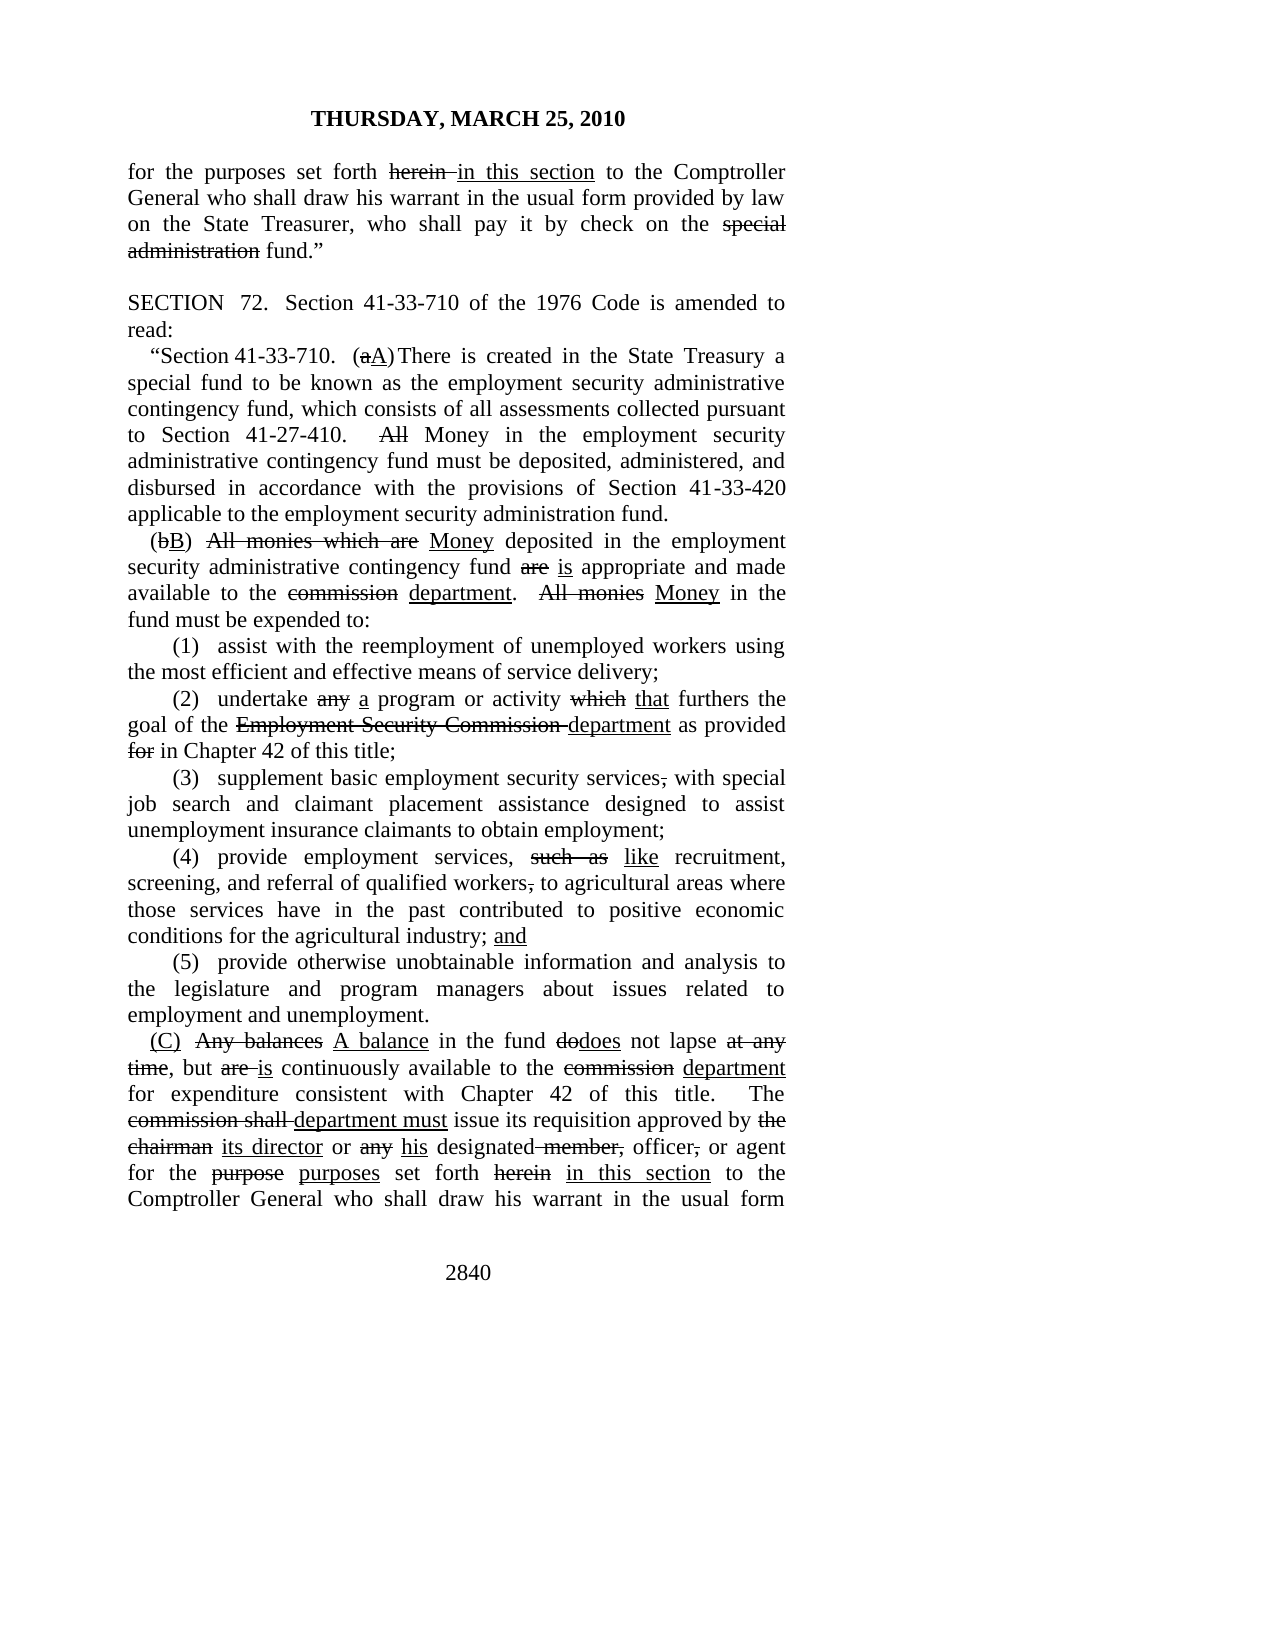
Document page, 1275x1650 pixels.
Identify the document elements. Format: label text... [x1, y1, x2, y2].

text SECTION 72. Section 41-33-710 of the 1976 Code is amended to read: [127, 289, 786, 342]
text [127, 1027, 786, 1212]
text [127, 158, 786, 263]
text (3) supplement basic employment security services, with special job search and claimant placement assistance designed to assist unemployment insurance claimants to obtain employment; [127, 764, 786, 843]
text (4) provide employment services, such as like recruitment, screening, and referral of qualified workers, to agricultural areas where those services have in the past contributed to positive economic conditions for the agricultural industry; and [127, 843, 786, 948]
text (1) assist with the reemployment of unemployed workers using the most efficient and effective means of service delivery; [127, 632, 786, 685]
text (5) provide otherwise unobtainable information and analysis to the legislature and program managers about issues related to employment and unemployment. [127, 948, 786, 1027]
text (bB) All monies which are Money deposited in the employment security administrative contingency fund are is appropriate and made available to the commission department. All monies Money in the fund must be expended to: [127, 527, 786, 632]
text (2) undertake any a program or activity which that furthers the goal of the Employment Security Commission department as provided for in Chapter 42 of this title; [127, 685, 786, 764]
text “Section 41-33-710. (aA) There is created in the State Treasury a special fund to be known as the employment security administrative contingency fund, which consists of all assessments collected pursuant to Section 41-27-410. All Money in the employment security administrative contingency fund must be deposited, administered, and disbursed in accordance with the provisions of Section 41-33-420 applicable to the employment security administration fund. [127, 342, 786, 527]
